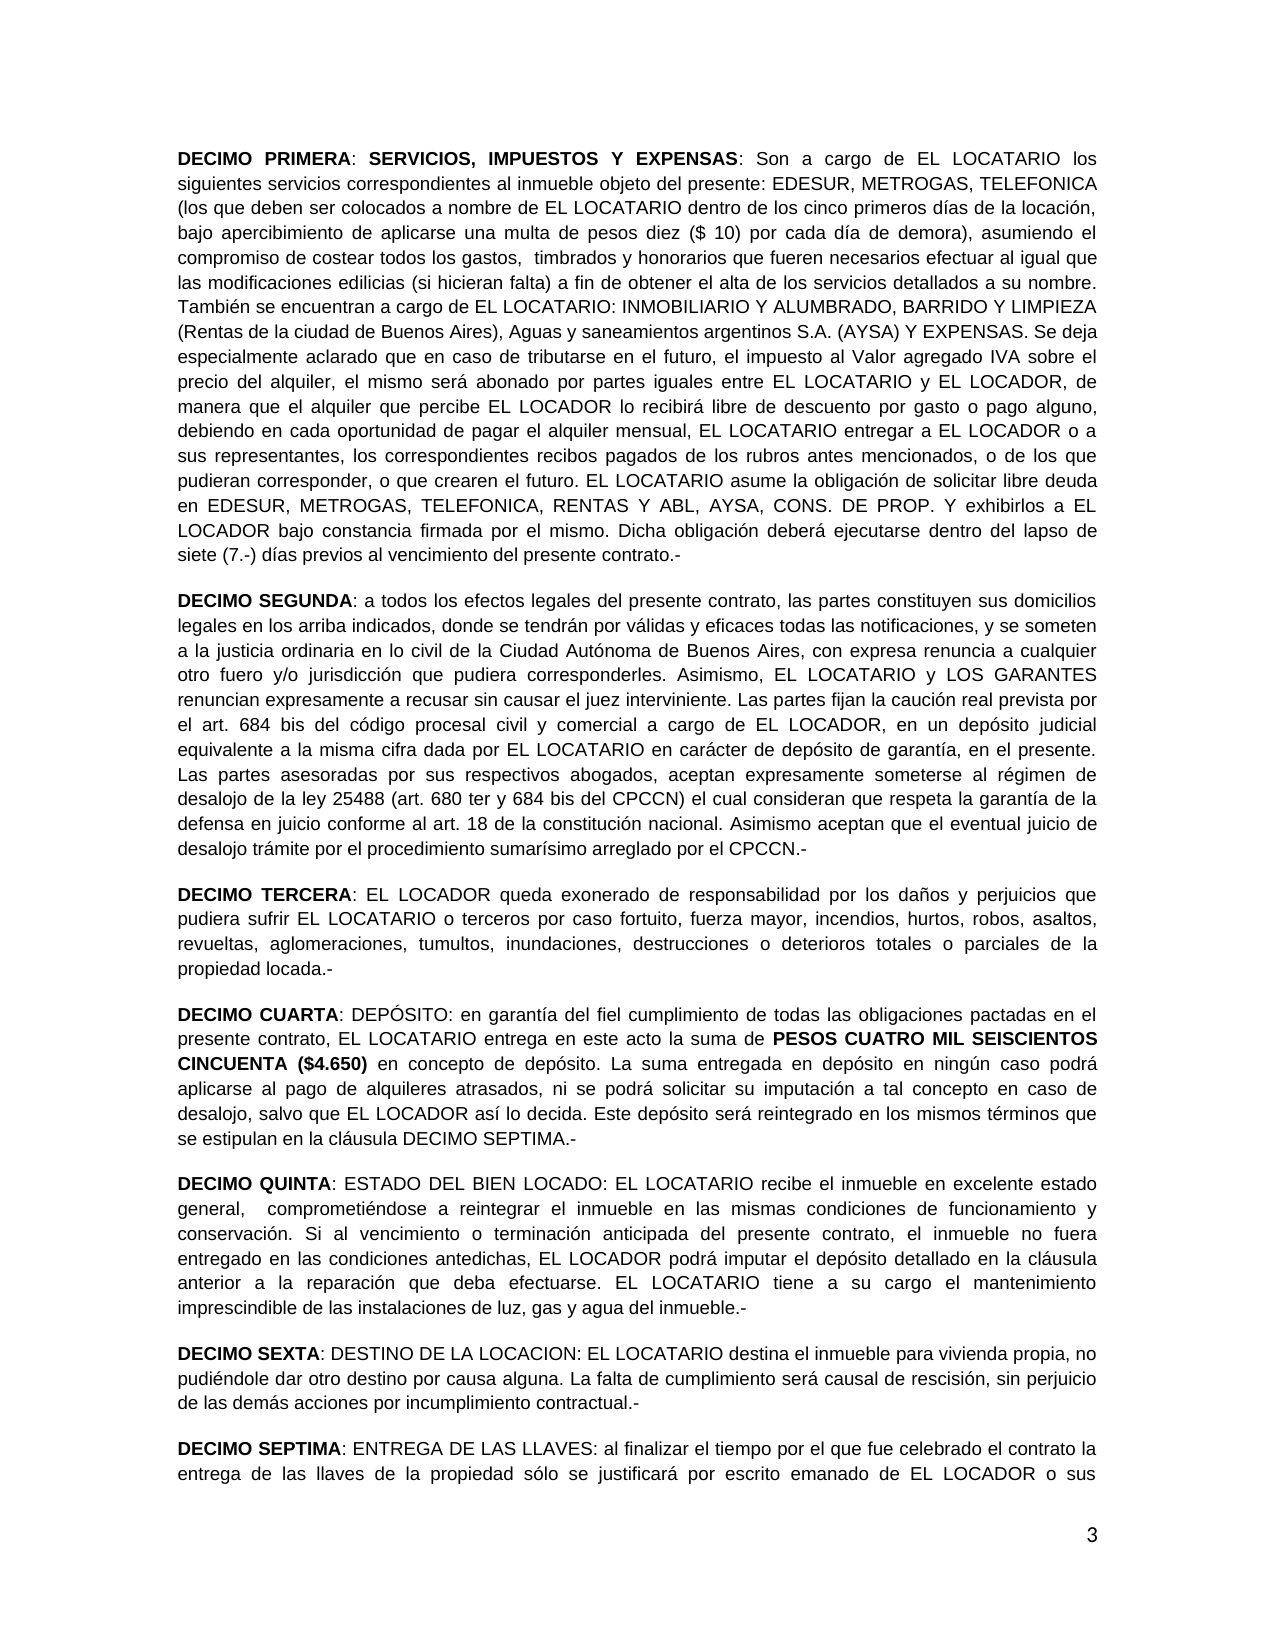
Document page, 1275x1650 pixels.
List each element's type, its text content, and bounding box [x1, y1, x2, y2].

text DECIMO TERCERA: EL LOCADOR queda exonerado de responsabilidad por los daños y perjuicios que pudiera sufrir EL LOCATARIO o terceros por caso fortuito, fuerza mayor, incendios, hurtos, robos, asaltos, revueltas, aglomeraciones, tumultos, inundaciones, destrucciones o deterioros totales o parciales de la propiedad locada.- [177, 883, 1098, 979]
text DECIMO CUARTA: DEPÓSITO: en garantía del fiel cumplimiento de todas las obligaciones pactadas en el presente contrato, EL LOCATARIO entrega en este acto la suma de PESOS CUATRO MIL SEISCIENTOS CINCUENTA ($4.650) en concepto de depósito. La suma entregada en depósito en ningún caso podrá aplicarse al pago de alquileres atrasados, ni se podrá solicitar su imputación a tal concepto en caso de desalojo, salvo que EL LOCADOR así lo decida. Este depósito será reintegrado en los mismos términos que se estipulan en la cláusula DECIMO SEPTIMA.- [177, 1003, 1098, 1149]
text DECIMO PRIMERA: SERVICIOS, IMPUESTOS Y EXPENSAS: Son a cargo de EL LOCATARIO los siguientes servicios correspondientes al inmueble objeto del presente: EDESUR, METROGAS, TELEFONICA (los que deben ser colocados a nombre de EL LOCATARIO dentro de los cinco primeros días de la locación, bajo apercibimiento de aplicarse una multa de pesos diez ($ 10) por cada día de demora), asumiendo el compromiso de costear todos los gastos, timbrados y honorarios que fueren necesarios efectuar al igual que las modificaciones edilicias (si hicieran falta) a fin de obtener el alta de los servicios detallados a su nombre. También se encuentran a cargo de EL LOCATARIO: INMOBILIARIO Y ALUMBRADO, BARRIDO Y LIMPIEZA (Rentas de la ciudad de Buenos Aires), Aguas y saneamientos argentinos S.A. (AYSA) Y EXPENSAS. Se deja especialmente aclarado que en caso de tributarse en el futuro, el impuesto al Valor agregado IVA sobre el precio del alquiler, el mismo será abonado por partes iguales entre EL LOCATARIO y EL LOCADOR, de manera que el alquiler que percibe EL LOCADOR lo recibirá libre de descuento por gasto o pago alguno, debiendo en cada oportunidad de pagar el alquiler mensual, EL LOCATARIO entregar a EL LOCADOR o a sus representantes, los correspondientes recibos pagados de los rubros antes mencionados, o de los que pudieran corresponder, o que crearen el futuro. EL LOCATARIO asume la obligación de solicitar libre deuda en EDESUR, METROGAS, TELEFONICA, RENTAS Y ABL, AYSA, CONS. DE PROP. Y exhibirlos a EL LOCADOR bajo constancia firmada por el mismo. Dicha obligación deberá ejecutarse dentro del lapso de siete (7.-) días previos al vencimiento del presente contrato.- [177, 148, 1098, 566]
text DECIMO QUINTA: ESTADO DEL BIEN LOCADO: EL LOCATARIO recibe el inmueble en excelente estado general, comprometiéndose a reintegrar el inmueble en las mismas condiciones de funcionamiento y conservación. Si al vencimiento o terminación anticipada del presente contrato, el inmueble no fuera entregado en las condiciones antedichas, EL LOCADOR podrá imputar el depósito detallado en la cláusula anterior a la reparación que deba efectuarse. EL LOCATARIO tiene a su cargo el mantenimiento imprescindible de las instalaciones de luz, gas y agua del inmueble.- [177, 1173, 1098, 1318]
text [177, 1438, 1098, 1484]
text DECIMO SEXTA: DESTINO DE LA LOCACION: EL LOCATARIO destina el inmueble para vivienda propia, no pudiéndole dar otro destino por causa alguna. La falta de cumplimiento será causal de rescisión, sin perjuicio de las demás acciones por incumplimiento contractual.- [177, 1343, 1098, 1414]
text DECIMO SEGUNDA: a todos los efectos legales del presente contrato, las partes constituyen sus domicilios legales en los arriba indicados, donde se tendrán por válidas y eficaces todas las notificaciones, y se someten a la justicia ordinaria en lo civil de la Ciudad Autónoma de Buenos Aires, con expresa renuncia a cualquier otro fuero y/o jurisdicción que pudiera corresponderles. Asimismo, EL LOCATARIO y LOS GARANTES renuncian expresamente a recusar sin causar el juez interviniente. Las partes fijan la caución real prevista por el art. 684 bis del código procesal civil y comercial a cargo de EL LOCADOR, en un depósito judicial equivalente a la misma cifra dada por EL LOCATARIO en carácter de depósito de garantía, en el presente. Las partes asesoradas por sus respectivos abogados, aceptan expresamente someterse al régimen de desalojo de la ley 25488 (art. 680 ter y 684 bis del CPCCN) el cual consideran que respeta la garantía de la defensa en juicio conforme al art. 18 de la constitución nacional. Asimismo aceptan que el eventual juicio de desalojo trámite por el procedimiento sumarísimo arreglado por el CPCCN.- [177, 590, 1098, 859]
